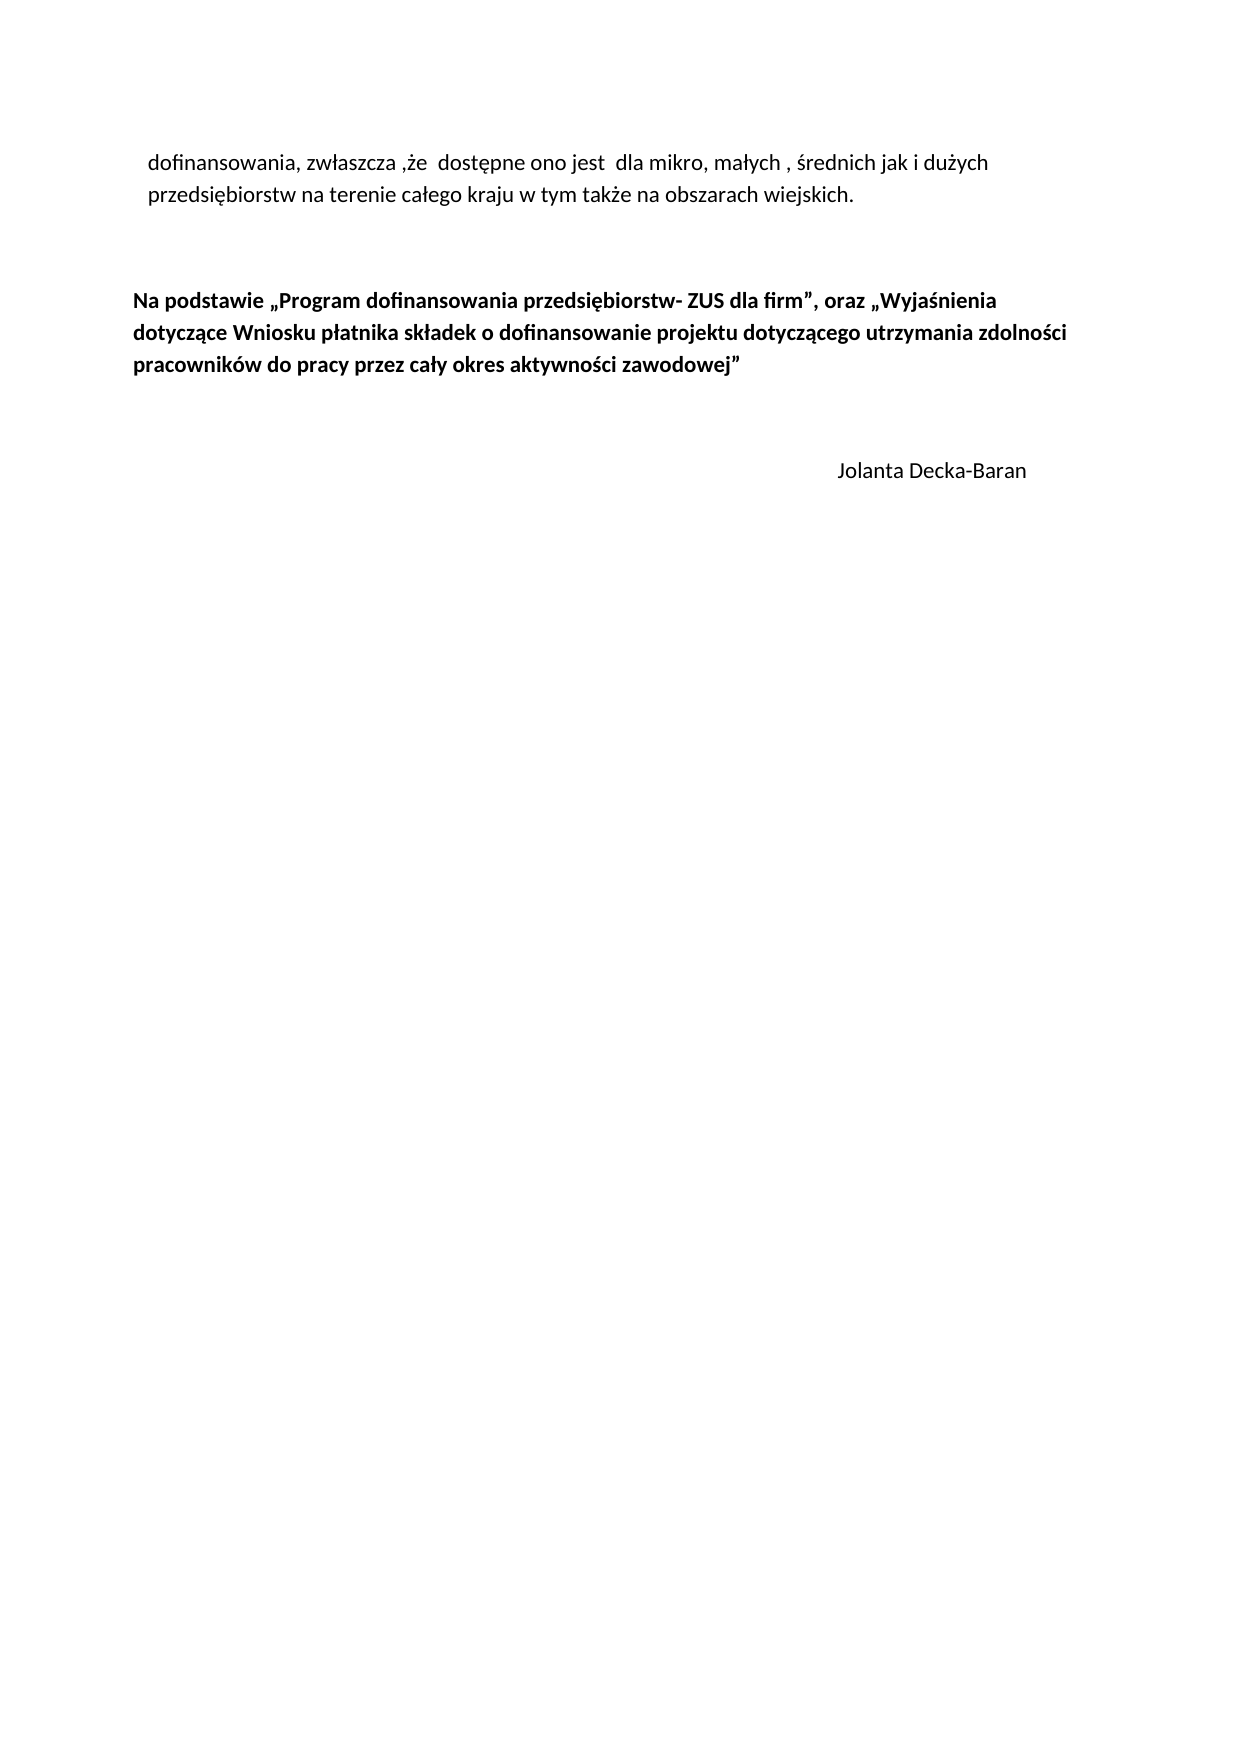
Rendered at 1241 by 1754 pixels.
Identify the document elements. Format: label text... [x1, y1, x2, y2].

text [148, 148, 1093, 208]
text Jolanta Decka-Baran [133, 456, 1093, 484]
text Na podstawie „Program dofinansowania przedsiębiorstw- ZUS dla firm”, oraz „Wyjaśnienia dotyczące Wniosku płatnika składek o dofinansowanie projektu dotyczącego utrzymania zdolności pracowników do pracy przez cały okres aktywności zawodowej” [133, 286, 1093, 378]
